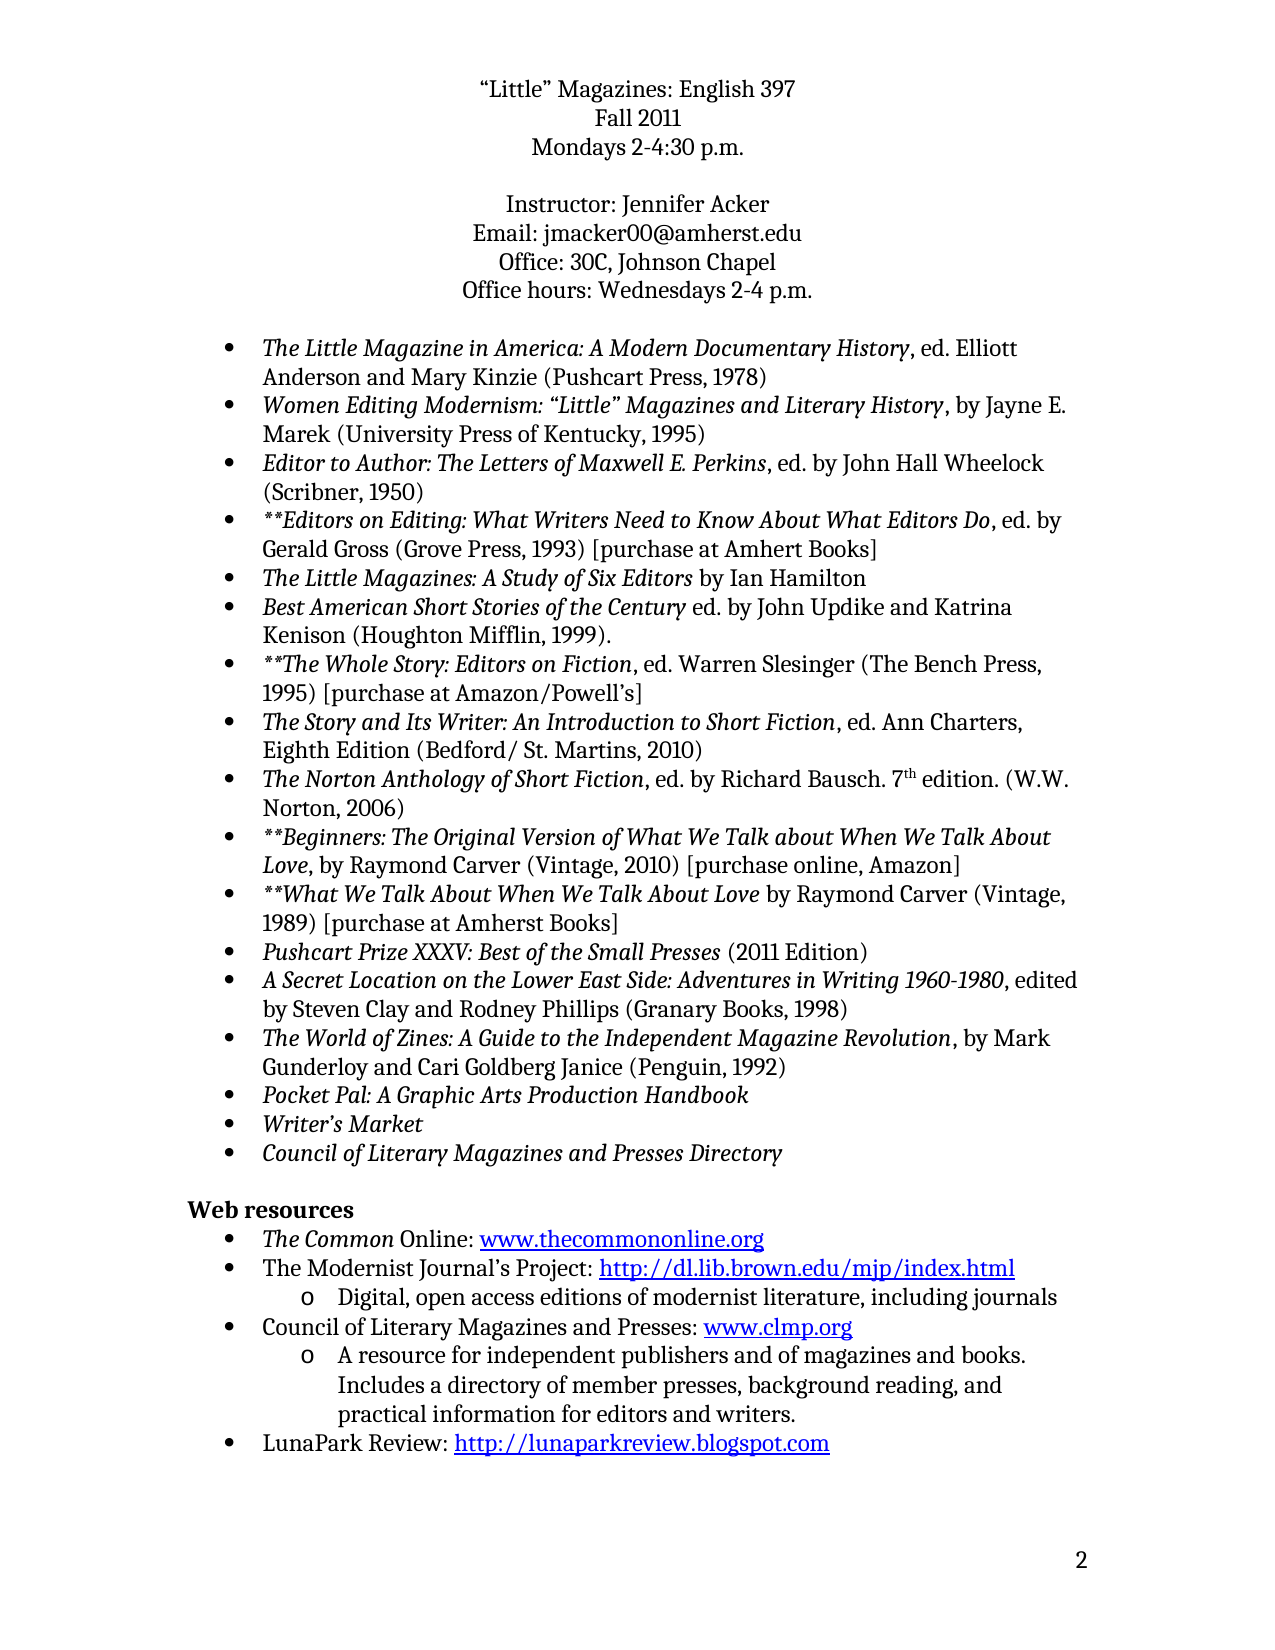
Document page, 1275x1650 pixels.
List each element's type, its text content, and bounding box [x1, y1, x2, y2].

list The Little Magazine in America: A Modern Documentary History, ed. Elliott Anderson and Mary Kinzie (Pushcart Press, 1978) [225, 334, 1087, 391]
list The Story and Its Writer: An Introduction to Short Fiction, ed. Ann Charters, Eighth Edition (Bedford/ St. Martins, 2010) [225, 707, 1087, 765]
list The Norton Anthology of Short Fiction, ed. by Richard Bausch. 7th edition. (W.W. Norton, 2006) [225, 765, 1087, 822]
list Best American Short Stories of the Century ed. by John Updike and Katrina Kenison (Houghton Mifflin, 1999). [225, 592, 1087, 650]
list The Common Online: www.thecommononline.org [225, 1225, 1087, 1254]
list Women Editing Modernism: “Little” Magazines and Literary History, by Jayne E. Marek (University Press of Kentucky, 1995) [225, 391, 1087, 449]
list The Modernist Journal’s Project: http://dl.lib.brown.edu/mjp/index.html [225, 1254, 1087, 1282]
list Pushcart Prize XXXV: Best of the Small Presses (2011 Edition) [225, 937, 1087, 966]
list Council of Literary Magazines and Presses: www.clmp.org [225, 1312, 1087, 1341]
list **Editors on Editing: What Writers Need to Know About What Editors Do, ed. by Gerald Gross (Grove Press, 1993) [purchase at Amhert Books] [225, 506, 1087, 564]
list LunaPark Review: http://lunaparkreview.blogspot.com [225, 1429, 1087, 1457]
list A Secret Location on the Lower East Side: Adventures in Writing 1960-1980, edited by Steven Clay and Rodney Phillips (Granary Books, 1998) [225, 966, 1087, 1024]
list Writer’s Market [225, 1110, 1087, 1139]
list Pocket Pal: A Graphic Arts Production Handbook [225, 1081, 1087, 1110]
list Digital, open access editions of modernist literature, including journals [300, 1282, 1087, 1312]
list A resource for independent publishers and of magazines and books. Includes a directory of member presses, background reading, and practical information for editors and writers. [300, 1341, 1087, 1429]
list The World of Zines: A Guide to the Independent Magazine Revolution, by Mark Gunderloy and Cari Goldberg Janice (Penguin, 1992) [225, 1024, 1087, 1081]
list The Little Magazines: A Study of Six Editors by Ian Hamilton [225, 564, 1087, 592]
list Council of Literary Magazines and Presses Directory [225, 1139, 1087, 1167]
list Editor to Author: The Letters of Maxwell E. Perkins, ed. by John Hall Wheelock (Scribner, 1950) [225, 449, 1087, 506]
list **Beginners: The Original Version of What We Talk about When We Talk About Love, by Raymond Carver (Vintage, 2010) [purchase online, Amazon] [225, 822, 1087, 880]
list **What We Talk About When We Talk About Love by Raymond Carver (Vintage, 1989) [purchase at Amherst Books] [225, 880, 1087, 937]
text Web resources [187, 1196, 1087, 1225]
list **The Whole Story: Editors on Fiction, ed. Warren Slesinger (The Bench Press, 1995) [purchase at Amazon/Powell’s] [225, 650, 1087, 707]
